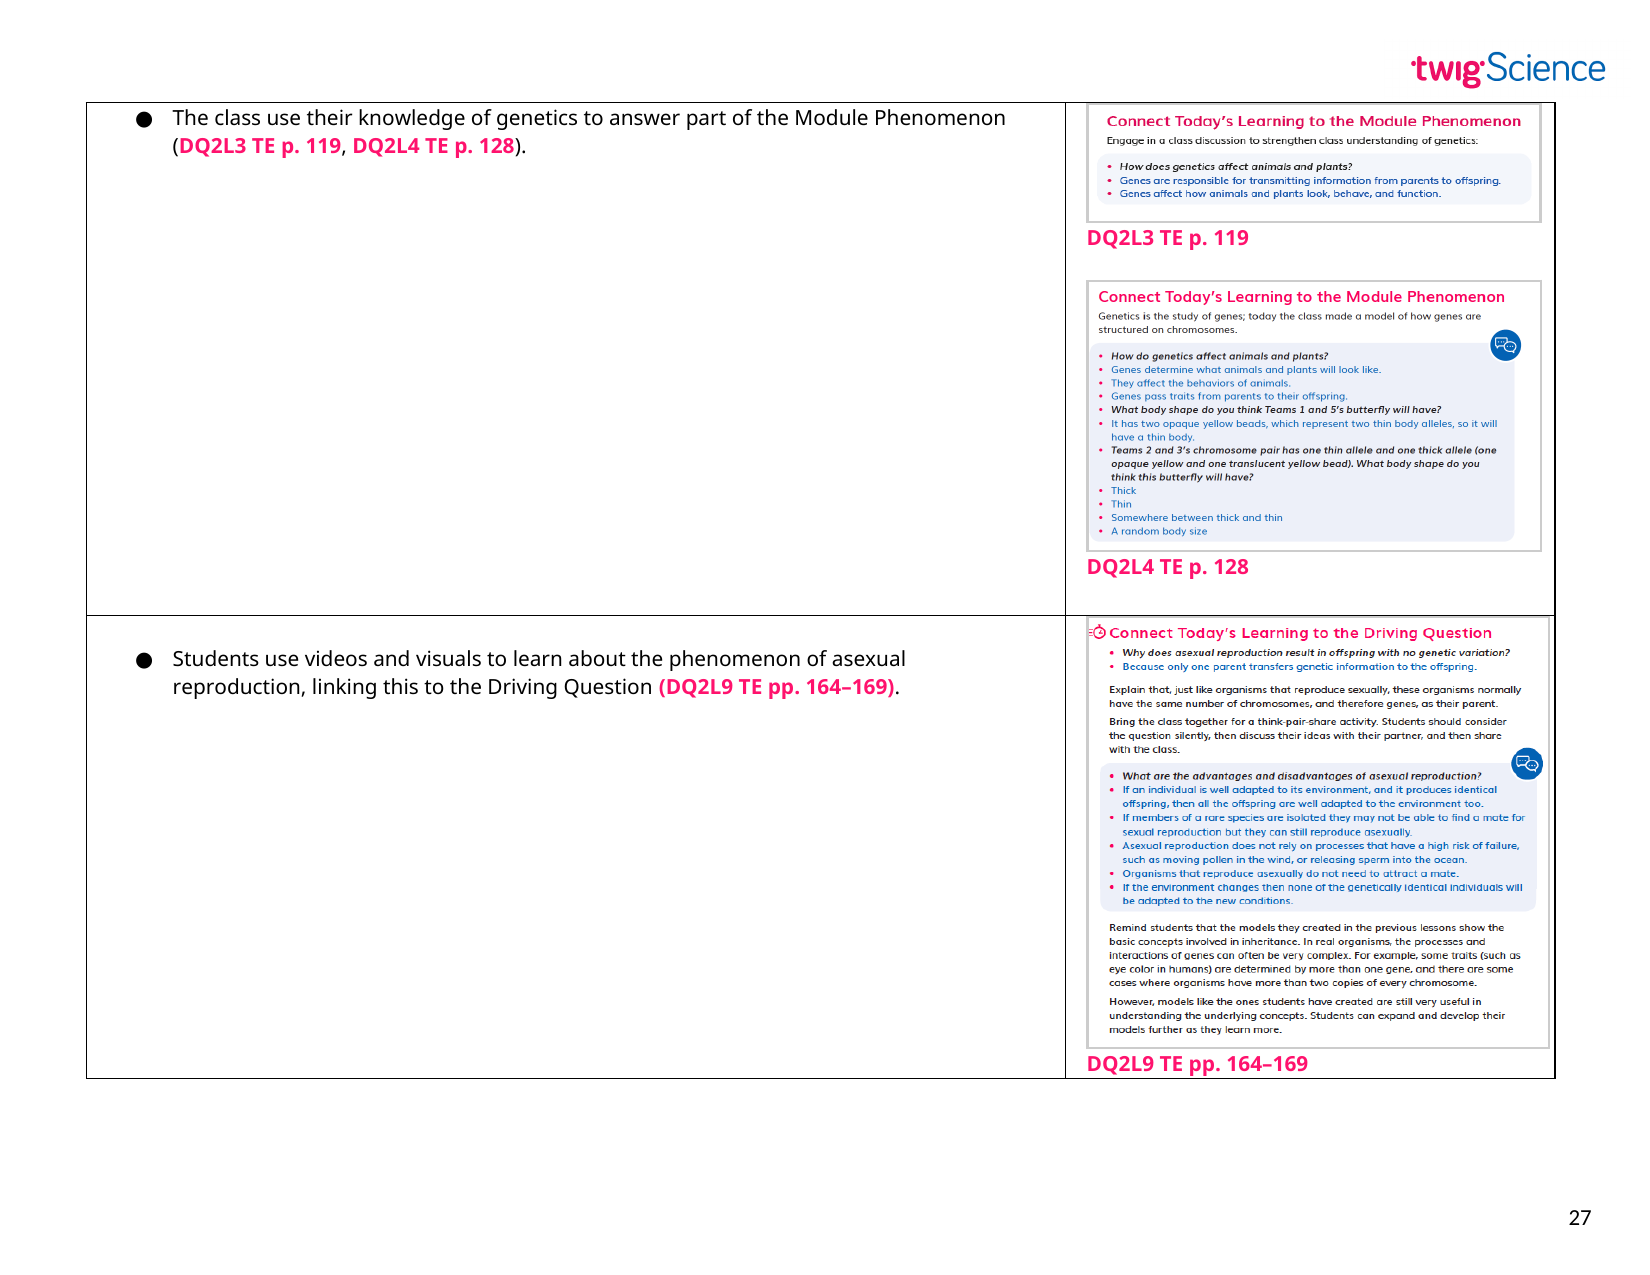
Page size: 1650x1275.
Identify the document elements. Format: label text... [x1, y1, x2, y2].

table_cell Students use videos and visuals to learn about the phenomenon of asexual reproduction, linking this to the Driving Question (DQ2L9 TE pp. 164–169). [87, 616, 1065, 1078]
picture [1089, 105, 1539, 221]
picture [1089, 282, 1540, 550]
picture [1384, 39, 1632, 99]
table_cell DQ2L3 TE p. 119 DQ2L4 TE p. 128 [1066, 103, 1554, 614]
table_cell DQ2L9 TE pp. 164–169 [1066, 616, 1554, 1078]
table_cell The class use their knowledge of genetics to answer part of the Module Phenomenon (DQ2L3 TE p. 119, DQ2L4 TE p. 128). [87, 103, 1065, 614]
picture [1089, 618, 1548, 1047]
